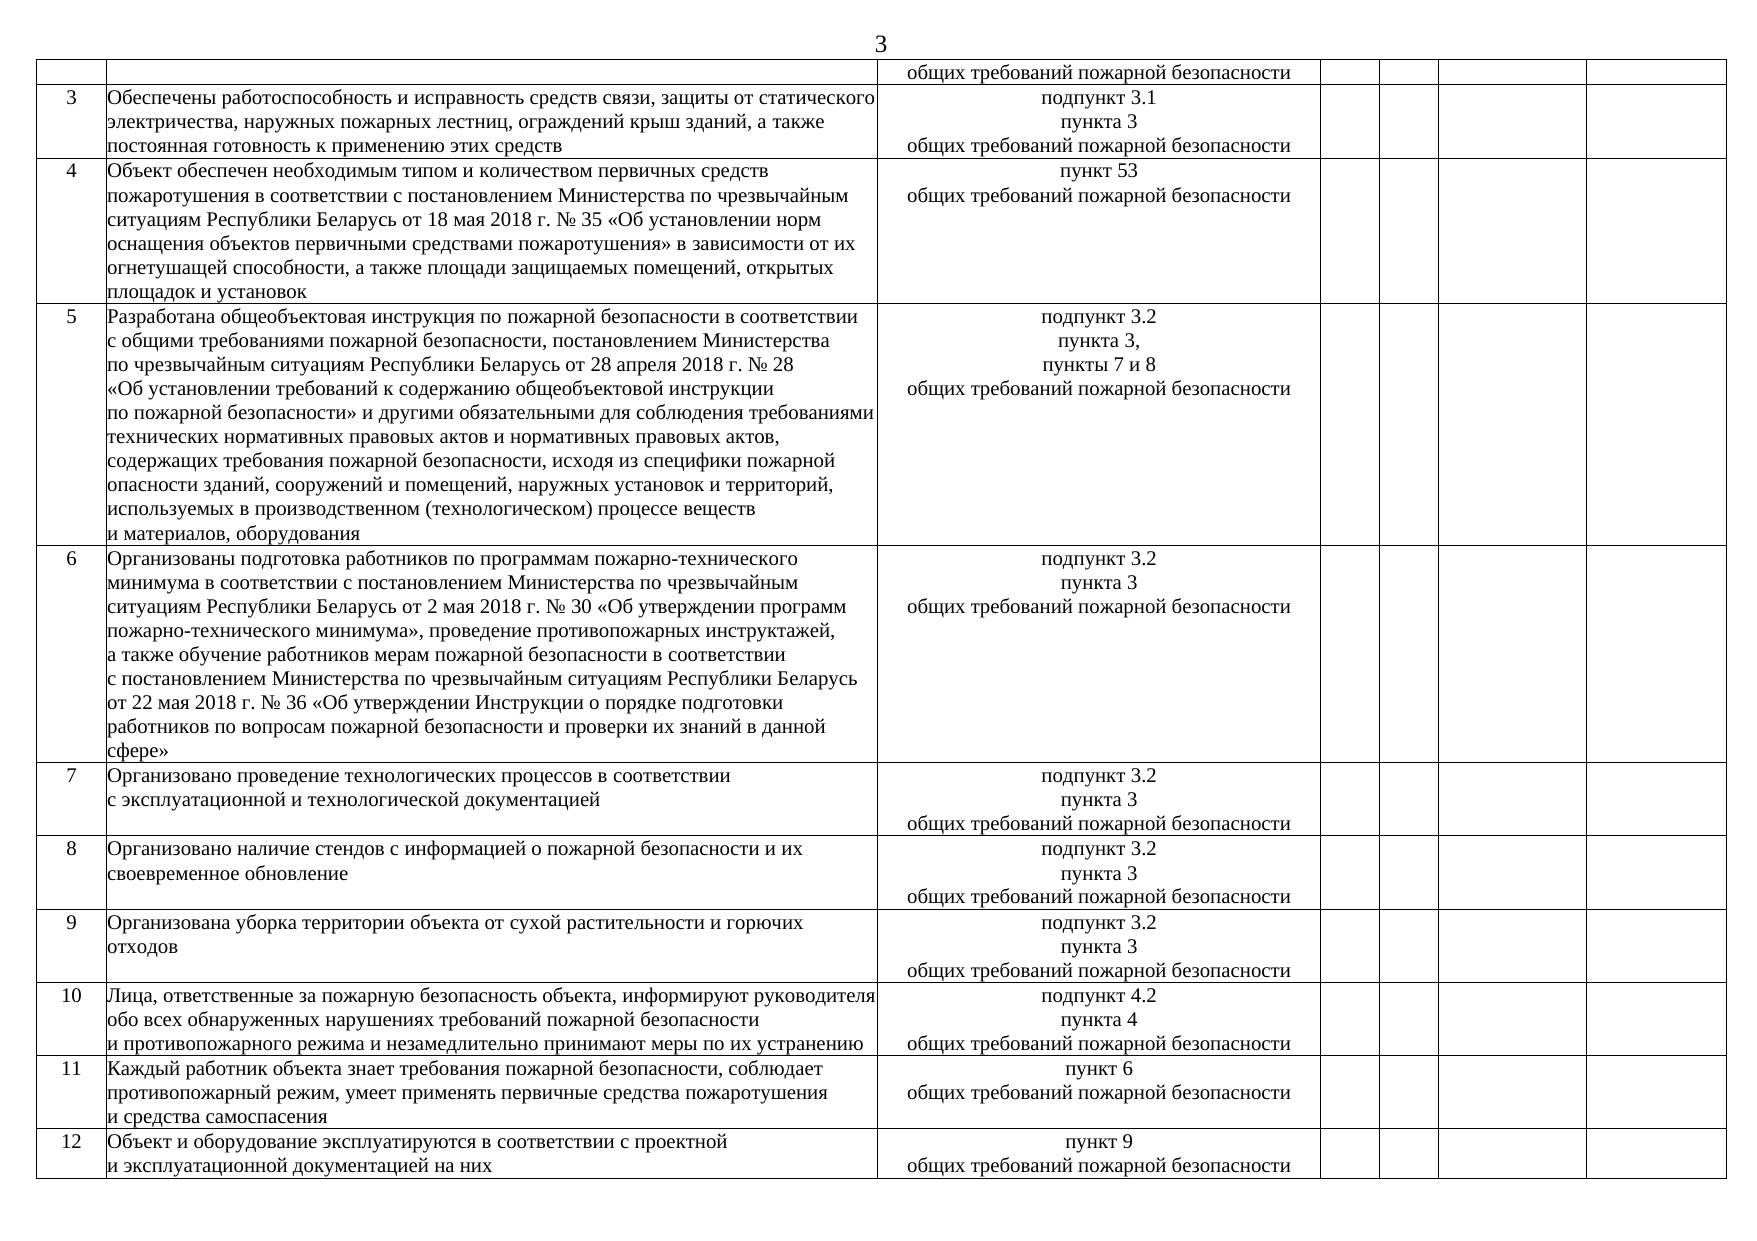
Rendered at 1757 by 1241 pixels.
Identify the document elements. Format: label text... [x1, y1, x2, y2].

table_cell подпункт 3.2 пункта 3, пункты 7 и 8 общих требований пожарной безопасности [878, 304, 1320, 544]
table_cell Организованы подготовка работников по программам пожарно-технического минимума в соответствии с постановлением Министерства по чрезвычайным ситуациям Республики Беларусь от 2 мая 2018 г. № 30 «Об утверждении программ пожарно-технического минимума», проведение противопожарных инструктажей, а также обучение работников мерам пожарной безопасности в соответствии с постановлением Министерства по чрезвычайным ситуациям Республики Беларусь от 22 мая 2018 г. № 36 «Об утверждении Инструкции о порядке подготовки работников по вопросам пожарной безопасности и проверки их знаний в данной сфере» [107, 546, 877, 762]
table_cell 12 [37, 1129, 106, 1177]
table_cell [1587, 85, 1726, 157]
table_cell 9 [37, 910, 106, 982]
table_cell [1439, 910, 1586, 982]
table_cell подпункт 4.2 пункта 4 общих требований пожарной безопасности [878, 983, 1320, 1055]
table_cell 8 [37, 836, 106, 908]
table_cell пункт 53 общих требований пожарной безопасности [878, 159, 1320, 303]
table_cell [1321, 159, 1379, 303]
table_cell пункт 6 общих требований пожарной безопасности [878, 1056, 1320, 1128]
table_cell [1380, 763, 1438, 835]
table_cell [1587, 910, 1726, 982]
table_cell Объект обеспечен необходимым типом и количеством первичных средств пожаротушения в соответствии с постановлением Министерства по чрезвычайным ситуациям Республики Беларусь от 18 мая 2018 г. № 35 «Об установлении норм оснащения объектов первичными средствами пожаротушения» в зависимости от их огнетушащей способности, а также площади защищаемых помещений, открытых площадок и установок [107, 159, 877, 303]
table_cell [1439, 983, 1586, 1055]
table_cell Каждый работник объекта знает требования пожарной безопасности, соблюдает противопожарный режим, умеет применять первичные средства пожаротушения и средства самоспасения [107, 1056, 877, 1128]
table_cell [1321, 983, 1379, 1055]
table_cell [1380, 1056, 1438, 1128]
table_cell 6 [37, 546, 106, 762]
table_cell пункт 9 общих требований пожарной безопасности [878, 1129, 1320, 1177]
table_cell Организовано проведение технологических процессов в соответствии с эксплуатационной и технологической документацией [107, 763, 877, 835]
table_cell [1439, 546, 1586, 762]
table_cell подпункт 3.2 пункта 3 общих требований пожарной безопасности [878, 763, 1320, 835]
table_cell [1321, 85, 1379, 157]
table_cell [1380, 910, 1438, 982]
table_cell [1380, 546, 1438, 762]
table_cell [1380, 159, 1438, 303]
table_cell [1587, 1056, 1726, 1128]
table_cell [1587, 983, 1726, 1055]
table_cell [1587, 1129, 1726, 1177]
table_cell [107, 60, 877, 84]
table_cell [1587, 763, 1726, 835]
table_cell [1439, 836, 1586, 908]
table_cell [1380, 983, 1438, 1055]
table_cell [1321, 763, 1379, 835]
table_cell [1587, 159, 1726, 303]
table_cell [1380, 85, 1438, 157]
table_cell [1380, 836, 1438, 908]
table_cell [1321, 1056, 1379, 1128]
table_cell [1587, 304, 1726, 544]
table_cell [1380, 304, 1438, 544]
table_cell [1321, 60, 1379, 84]
table_cell Обеспечены работоспособность и исправность средств связи, защиты от статического электричества, наружных пожарных лестниц, ограждений крыш зданий, а также постоянная готовность к применению этих средств [107, 85, 877, 157]
table_cell 4 [37, 159, 106, 303]
table_cell [1587, 60, 1726, 84]
table_cell [1321, 836, 1379, 908]
table_cell подпункт 3.2 пункта 3 общих требований пожарной безопасности [878, 910, 1320, 982]
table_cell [878, 85, 1320, 157]
table_cell 11 [37, 1056, 106, 1128]
table_cell [1380, 1129, 1438, 1177]
table_cell [1439, 85, 1586, 157]
table_cell 5 [37, 304, 106, 544]
table_cell 10 [37, 983, 106, 1055]
table_cell Объект и оборудование эксплуатируются в соответствии с проектной и эксплуатационной документацией на них [107, 1129, 877, 1177]
table_cell подпункт 3.2 пункта 3 общих требований пожарной безопасности [878, 546, 1320, 762]
table_cell Организовано наличие стендов с информацией о пожарной безопасности и их своевременное обновление [107, 836, 877, 908]
table_cell [1439, 763, 1586, 835]
table_cell [1439, 1129, 1586, 1177]
table_cell 2 [37, 60, 106, 84]
table_cell подпункт 3.2 пункта 3 общих требований пожарной безопасности [878, 836, 1320, 908]
table_cell [1321, 304, 1379, 544]
table_cell [1321, 910, 1379, 982]
table_cell Разработана общеобъектовая инструкция по пожарной безопасности в соответствии с общими требованиями пожарной безопасности, постановлением Министерства по чрезвычайным ситуациям Республики Беларусь от 28 апреля 2018 г. № 28 «Об установлении требований к содержанию общеобъектовой инструкции по пожарной безопасности» и другими обязательными для соблюдения требованиями технических нормативных правовых актов и нормативных правовых актов, содержащих требования пожарной безопасности, исходя из специфики пожарной опасности зданий, сооружений и помещений, наружных установок и территорий, используемых в производственном (технологическом) процессе веществ и материалов, оборудования [107, 304, 877, 544]
table_cell [1439, 304, 1586, 544]
table_cell [1321, 546, 1379, 762]
table_cell [1439, 1056, 1586, 1128]
table_cell [1587, 836, 1726, 908]
table_cell 7 [37, 763, 106, 835]
table_cell 3 [37, 85, 106, 157]
table_cell [1439, 159, 1586, 303]
table_cell Лица, ответственные за пожарную безопасность объекта, информируют руководителя обо всех обнаруженных нарушениях требований пожарной безопасности и противопожарного режима и незамедлительно принимают меры по их устранению [107, 983, 877, 1055]
table_cell [1587, 546, 1726, 762]
table_cell [1380, 60, 1438, 84]
table_cell Организована уборка территории объекта от сухой растительности и горючих отходов [107, 910, 877, 982]
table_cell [878, 60, 1320, 84]
table_cell [1321, 1129, 1379, 1177]
table_cell [1439, 60, 1586, 84]
